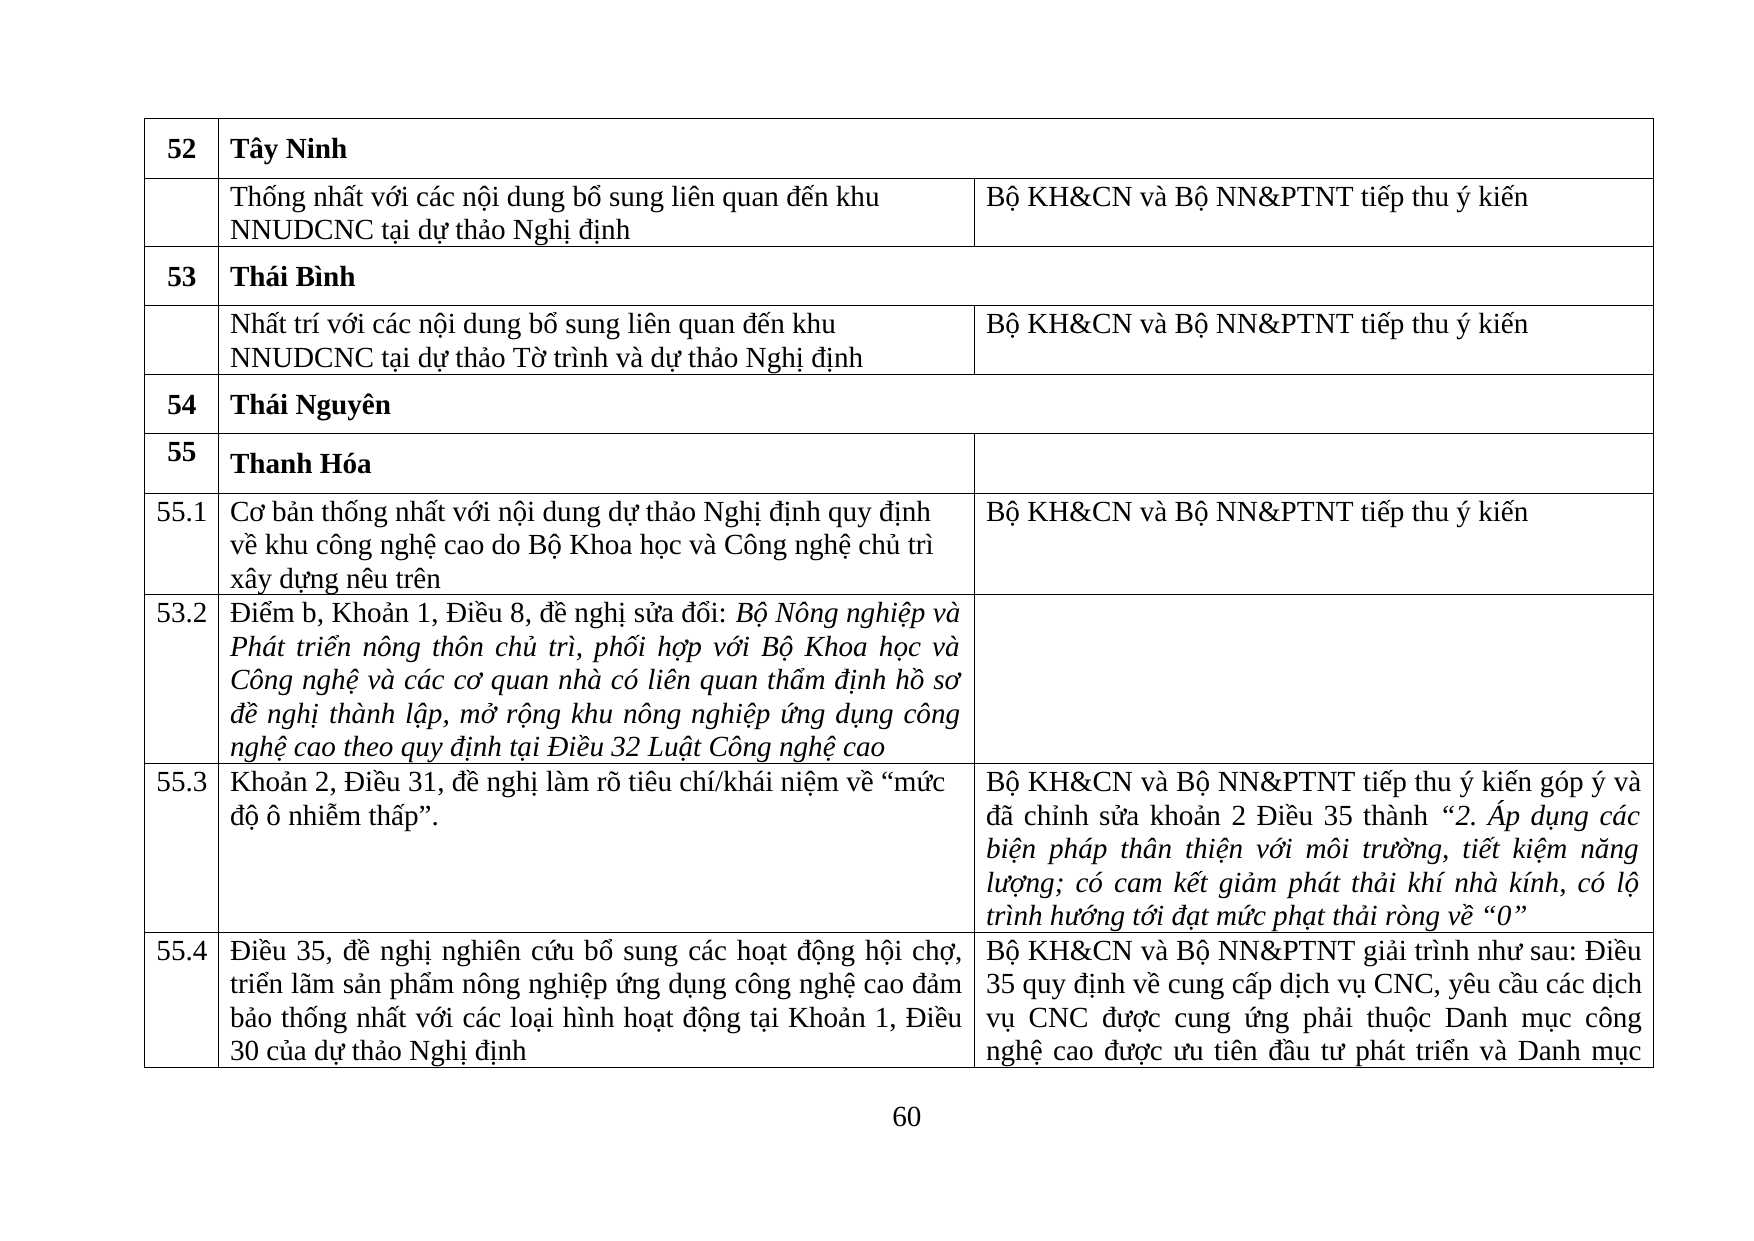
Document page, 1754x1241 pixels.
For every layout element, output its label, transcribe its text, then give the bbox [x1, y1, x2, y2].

table_cell [975, 595, 1653, 763]
table_cell Thanh Hóa [219, 434, 974, 493]
table_cell Bộ KH&CN và Bộ NN&PTNT tiếp thu ý kiến [975, 494, 1653, 594]
table_cell 55.1 [145, 494, 218, 594]
table_cell 53.2 [145, 595, 218, 763]
table_cell Thái Nguyên [219, 375, 1653, 433]
table_cell Bộ KH&CN và Bộ NN&PTNT tiếp thu ý kiến [975, 306, 1653, 373]
table_cell [145, 306, 218, 373]
table_cell Bộ KH&CN và Bộ NN&PTNT tiếp thu ý kiến [975, 179, 1653, 246]
table_cell Bộ KH&CN và Bộ NN&PTNT tiếp thu ý kiến góp ý và đã chỉnh sửa khoản 2 Điều 35 thành “2. Áp dụng các biện pháp thân thiện với môi trường, tiết kiệm năng lượng; có cam kết giảm phát thải khí nhà kính, có lộ trình hướng tới đạt mức phạt thải ròng về “0” [975, 764, 1653, 932]
table_cell [975, 434, 1653, 493]
table_cell 55.4 [145, 933, 218, 1067]
table_cell 53 [145, 247, 218, 305]
table_cell 52 [145, 119, 218, 178]
table_cell Khoản 2, Điều 31, đề nghị làm rõ tiêu chí/khái niệm về “mức độ ô nhiễm thấp”. [219, 764, 974, 932]
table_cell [975, 933, 1653, 1067]
table_cell Nhất trí với các nội dung bổ sung liên quan đến khu NNUDCNC tại dự thảo Tờ trình và dự thảo Nghị định [219, 306, 974, 373]
table_cell Cơ bản thống nhất với nội dung dự thảo Nghị định quy định về khu công nghệ cao do Bộ Khoa học và Công nghệ chủ trì xây dựng nêu trên [219, 494, 974, 594]
table_cell Điểm b, Khoản 1, Điều 8, đề nghị sửa đổi: Bộ Nông nghiệp và Phát triển nông thôn chủ trì, phối hợp với Bộ Khoa học và Công nghệ và các cơ quan nhà có liên quan thẩm định hồ sơ đề nghị thành lập, mở rộng khu nông nghiệp ứng dụng công nghệ cao theo quy định tại Điều 32 Luật Công nghệ cao [219, 595, 974, 763]
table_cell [219, 933, 974, 1067]
table_cell 55 [145, 434, 218, 493]
table_cell 55.3 [145, 764, 218, 932]
table_cell [145, 179, 218, 246]
table_cell Thống nhất với các nội dung bổ sung liên quan đến khu NNUDCNC tại dự thảo Nghị định [219, 179, 974, 246]
table_cell Thái Bình [219, 247, 1653, 305]
table_cell 54 [145, 375, 218, 433]
table_cell Tây Ninh [219, 119, 1653, 178]
